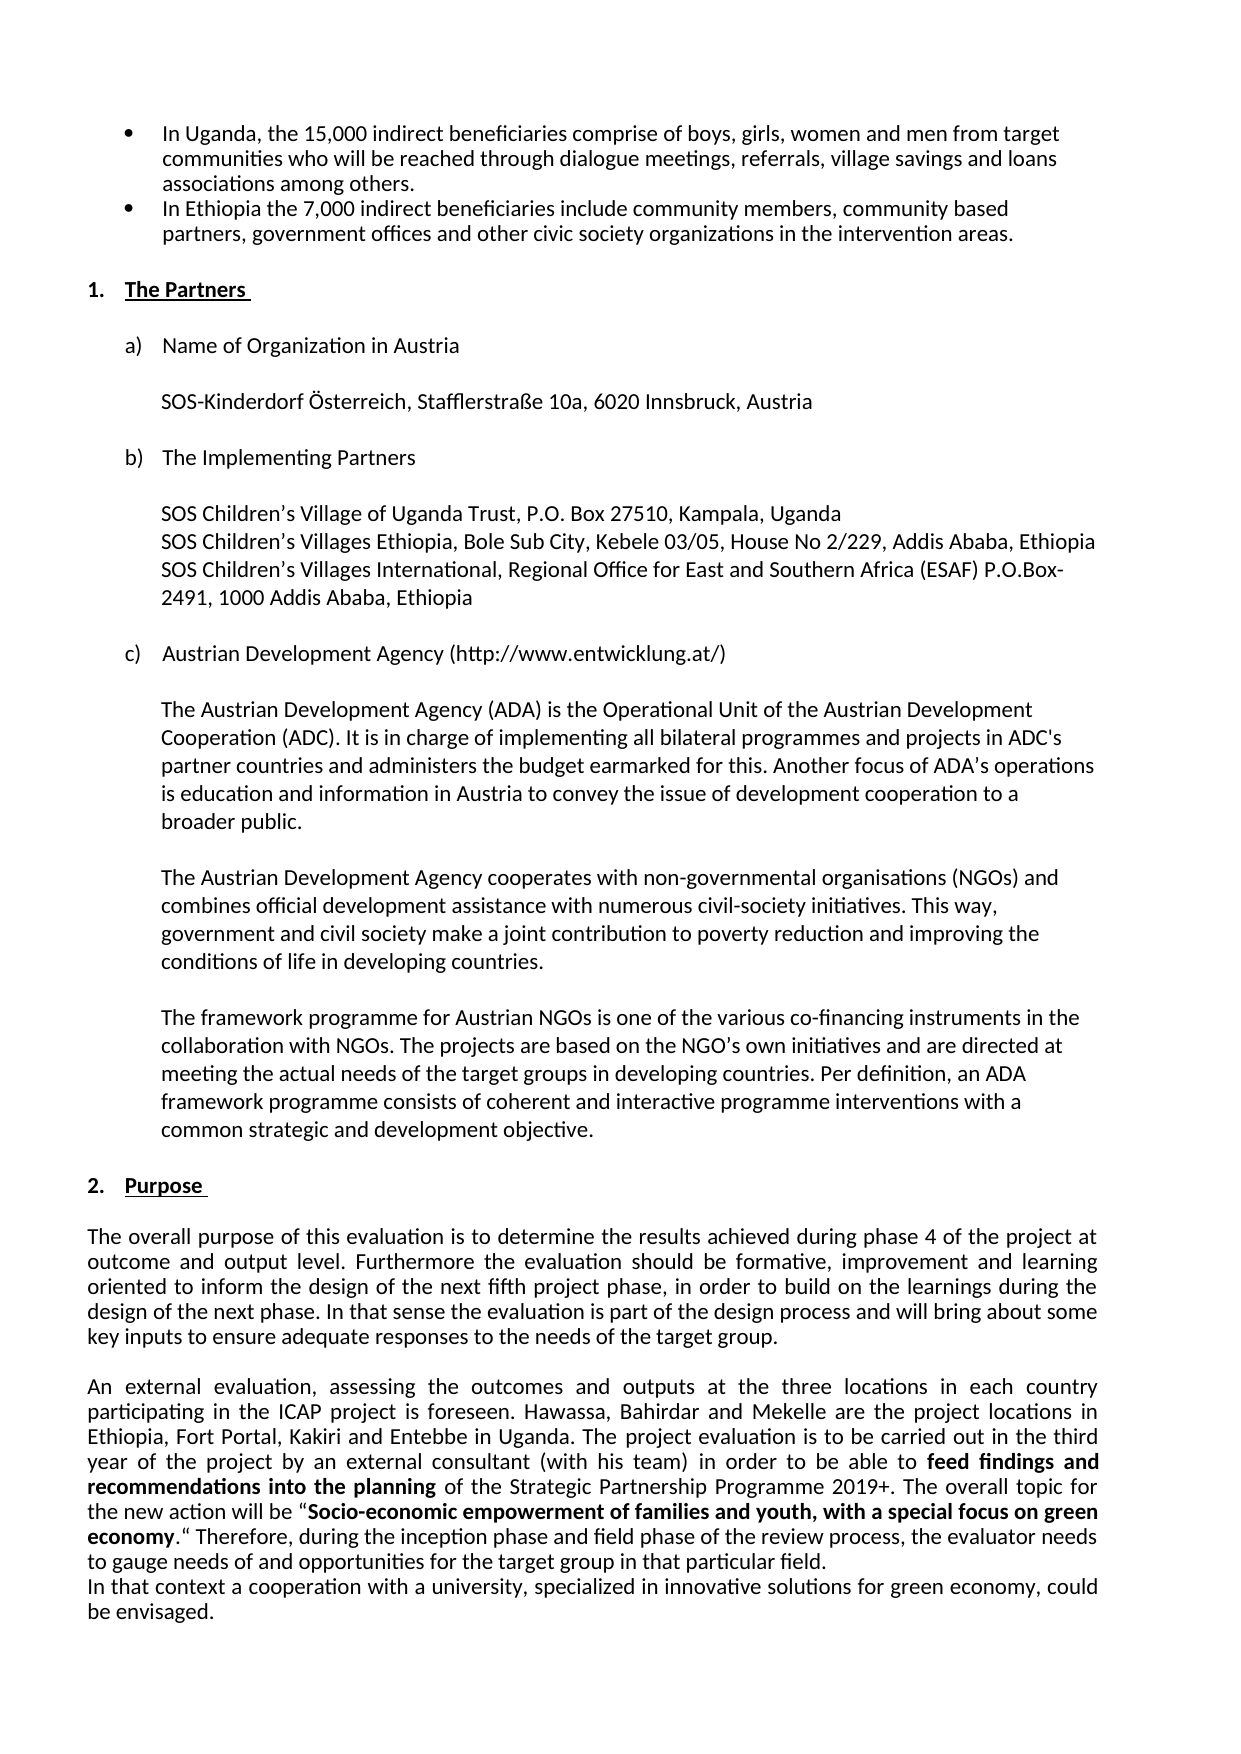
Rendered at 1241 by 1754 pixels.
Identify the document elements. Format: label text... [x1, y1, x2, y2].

text The Austrian Development Agency cooperates with non-governmental organisations (NGOs) and combines official development assistance with numerous civil-society initiatives. This way, government and civil society make a joint contribution to poverty reduction and improving the conditions of life in developing countries. [161, 863, 1099, 975]
list Austrian Development Agency (http://www.entwicklung.at/) [124, 639, 1099, 667]
list In Uganda, the 15,000 indirect beneficiaries comprise of boys, girls, women and men from target communities who will be reached through dialogue meetings, referrals, village savings and loans associations among others. [124, 122, 1099, 197]
list Name of Organization in Austria [124, 331, 1099, 359]
text In that context a cooperation with a university, specialized in innovative solutions for green economy, could be envisaged. [87, 1574, 1099, 1624]
text SOS-Kinderdorf Österreich, Stafflerstraße 10a, 6020 Innsbruck, Austria [161, 387, 1099, 415]
text An external evaluation, assessing the outcomes and outputs at the three locations in each country participating in the ICAP project is foreseen. Hawassa, Bahirdar and Mekelle are the project locations in Ethiopia, Fort Portal, Kakiri and Entebbe in Uganda. The project evaluation is to be carried out in the third year of the project by an external consultant (with his team) in order to be able to feed findings and recommendations into the planning of the Strategic Partnership Programme 2019+. The overall topic for the new action will be “Socio-economic empowerment of families and youth, with a special focus on green economy.“ Therefore, during the inception phase and field phase of the review process, the evaluator needs to gauge needs of and opportunities for the target group in that particular field. [87, 1374, 1099, 1574]
text The overall purpose of this evaluation is to determine the results achieved during phase 4 of the project at outcome and output level. Furthermore the evaluation should be formative, improvement and learning oriented to inform the design of the next fifth project phase, in order to build on the learnings during the design of the next phase. In that sense the evaluation is part of the design process and will bring about some key inputs to ensure adequate responses to the needs of the target group. [87, 1224, 1099, 1349]
list In Ethiopia the 7,000 indirect beneficiaries include community members, community based partners, government offices and other civic society organizations in the intervention areas. [124, 197, 1099, 247]
text The Austrian Development Agency (ADA) is the Operational Unit of the Austrian Development Cooperation (ADC). It is in charge of implementing all bilateral programmes and projects in ADC's partner countries and administers the budget earmarked for this. Another focus of ADA’s operations is education and information in Austria to convey the issue of development cooperation to a broader public. [161, 695, 1099, 835]
text SOS Children’s Village of Uganda Trust, P.O. Box 27510, Kampala, Uganda [161, 499, 1099, 527]
text SOS Children’s Villages Ethiopia, Bole Sub City, Kebele 03/05, House No 2/229, Addis Ababa, Ethiopia [161, 527, 1099, 555]
list The Implementing Partners [124, 443, 1099, 471]
text SOS Children’s Villages International, Regional Office for East and Southern Africa (ESAF) P.O.Box-2491, 1000 Addis Ababa, Ethiopia [161, 555, 1099, 611]
list The Partners [87, 275, 1099, 303]
text The framework programme for Austrian NGOs is one of the various co-financing instruments in the collaboration with NGOs. The projects are based on the NGO’s own initiatives and are directed at meeting the actual needs of the target groups in developing countries. Per definition, an ADA framework programme consists of coherent and interactive programme interventions with a common strategic and development objective. [161, 1003, 1099, 1143]
list Purpose [87, 1172, 1099, 1199]
